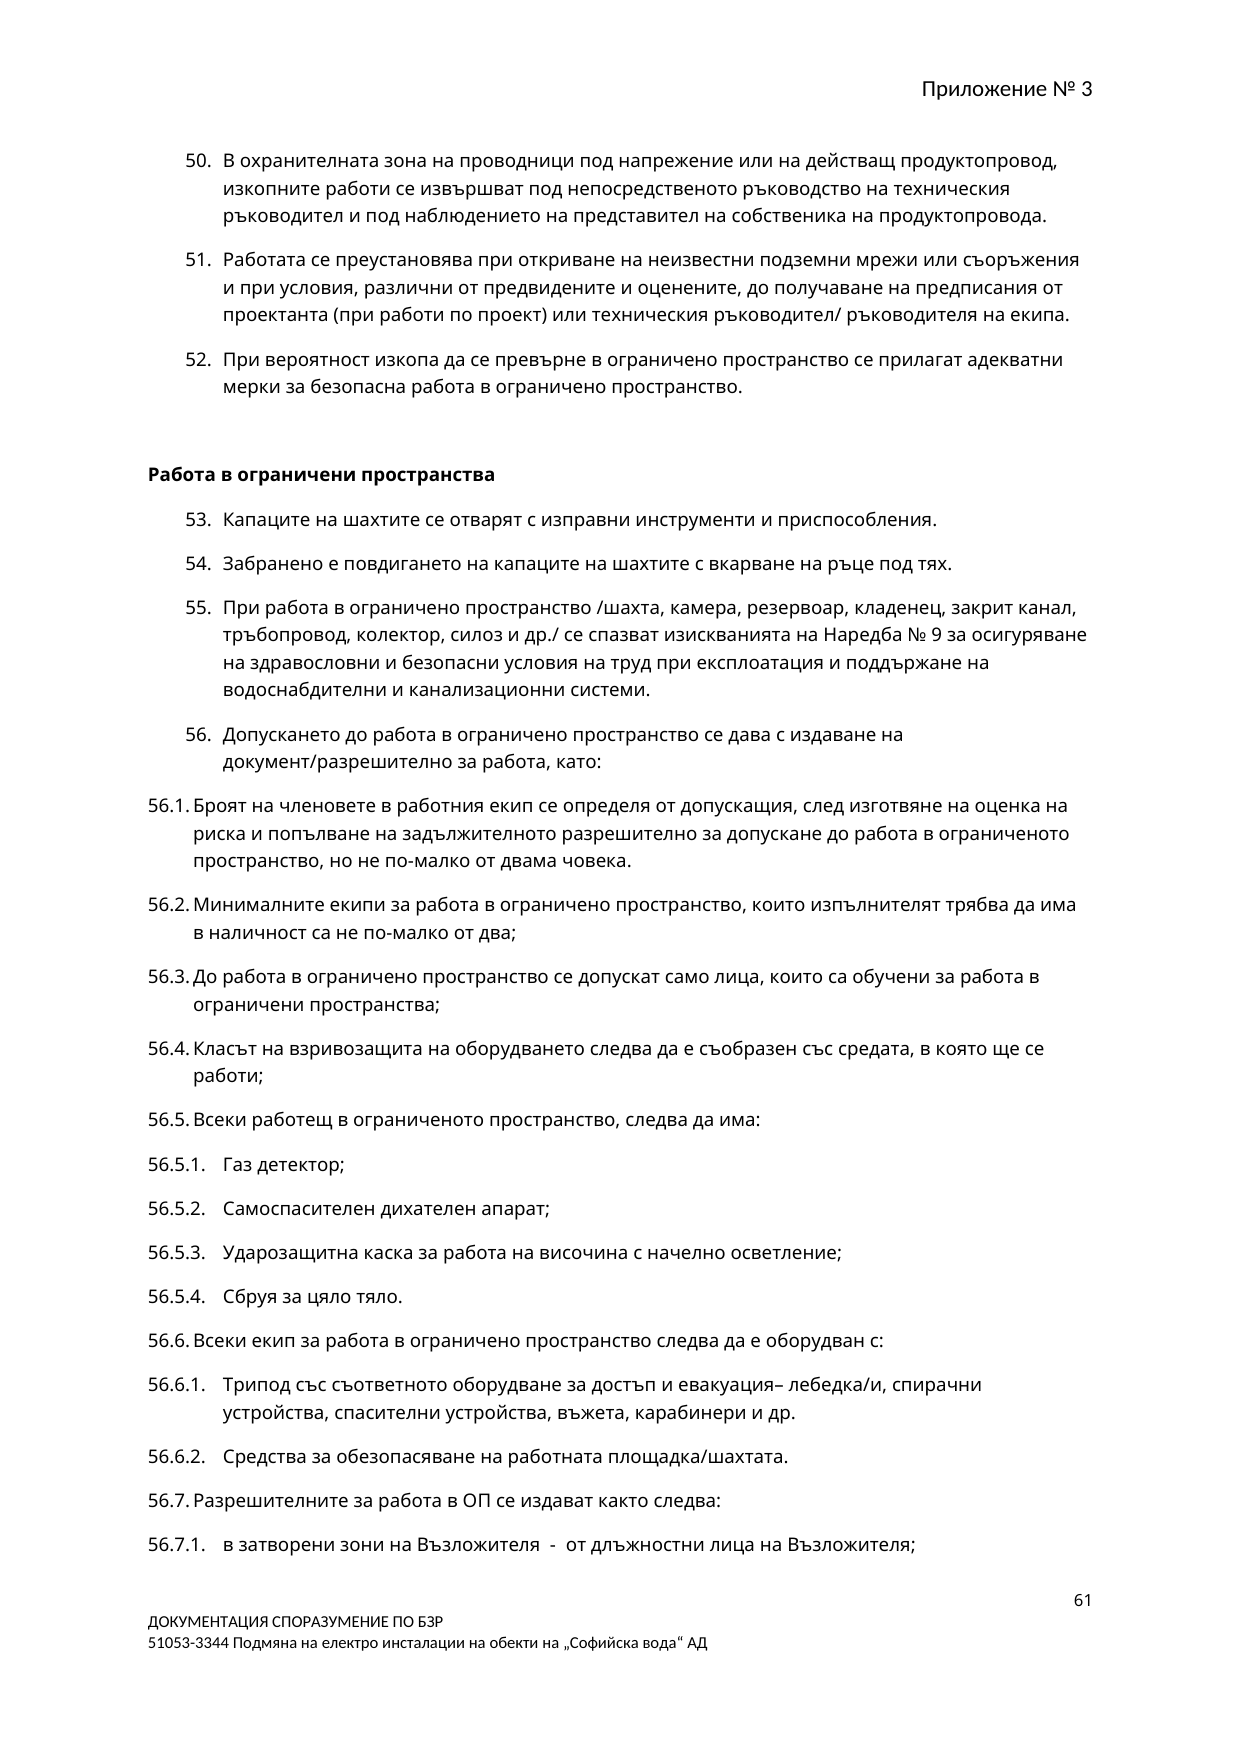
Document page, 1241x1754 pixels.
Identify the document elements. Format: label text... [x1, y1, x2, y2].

list Допускането до работа в ограничено пространство се дава с издаване на документ/разрешително за работа, като: [185, 721, 1093, 774]
list Сбруя за цяло тяло. [148, 1283, 1093, 1309]
text Работа в ограничени пространства [148, 462, 1093, 487]
list При вероятност изкопа да се превърне в ограничено пространство се прилагат адекватни мерки за безопасна работа в ограничено пространство. [185, 346, 1093, 399]
list в затворени зони на Възложителя - от длъжностни лица на Възложителя; [148, 1532, 1093, 1557]
list Забранено е повдигането на капаците на шахтите с вкарване на ръце под тях. [185, 550, 1093, 576]
list Газ детектор; [148, 1151, 1093, 1176]
list Средства за обезопасяване на работната площадка/шахтата. [148, 1443, 1093, 1469]
list Самоспасителен дихателен апарат; [148, 1195, 1093, 1221]
list Класът на взривозащита на оборудването следва да е съобразен със средата, в която ще се работи; [148, 1035, 1093, 1088]
list Разрешителните за работа в ОП се издават както следва: [148, 1488, 1093, 1513]
list При работа в ограничено пространство /шахта, камера, резервоар, кладенец, закрит канал, тръбопровод, колектор, силоз и др./ се спазват изискванията на Наредба № 9 за осигуряване на здравословни и безопасни условия на труд при експлоатация и поддържане на водоснабдителни и канализационни системи. [185, 594, 1093, 702]
list Всеки работещ в ограниченото пространство, следва да има: [148, 1107, 1093, 1132]
list Капаците на шахтите се отварят с изправни инструменти и приспособления. [185, 506, 1093, 531]
list В охранителната зона на проводници под напрежение или на действащ продуктопровод, изкопните работи се извършват под непосредственото ръководство на техническия ръководител и под наблюдението на представител на собственика на продуктопровода. [185, 148, 1093, 228]
list Ударозащитна каска за работа на височина с начелно осветление; [148, 1239, 1093, 1265]
list Работата се преустановява при откриване на неизвестни подземни мрежи или съоръжения и при условия, различни от предвидените и оценените, до получаване на предписания от проектанта (при работи по проект) или техническия ръководител/ ръководителя на екипа. [185, 247, 1093, 327]
list Броят на членовете в работния екип се определя от допускащия, след изготвяне на оценка на риска и попълване на задължителното разрешително за допускане до работа в ограниченото пространство, но не по-малко от двама човека. [148, 793, 1093, 873]
list Всеки екип за работа в ограничено пространство следва да е оборудван с: [148, 1328, 1093, 1353]
list Минималните екипи за работа в ограничено пространство, които изпълнителят трябва да има в наличност са не по-малко от два; [148, 892, 1093, 945]
list Трипод със съответното оборудване за достъп и евакуация– лебедка/и, спирачни устройства, спасителни устройства, въжета, карабинери и др. [148, 1372, 1093, 1425]
list До работа в ограничено пространство се допускат само лица, които са обучени за работа в ограничени пространства; [148, 963, 1093, 1016]
